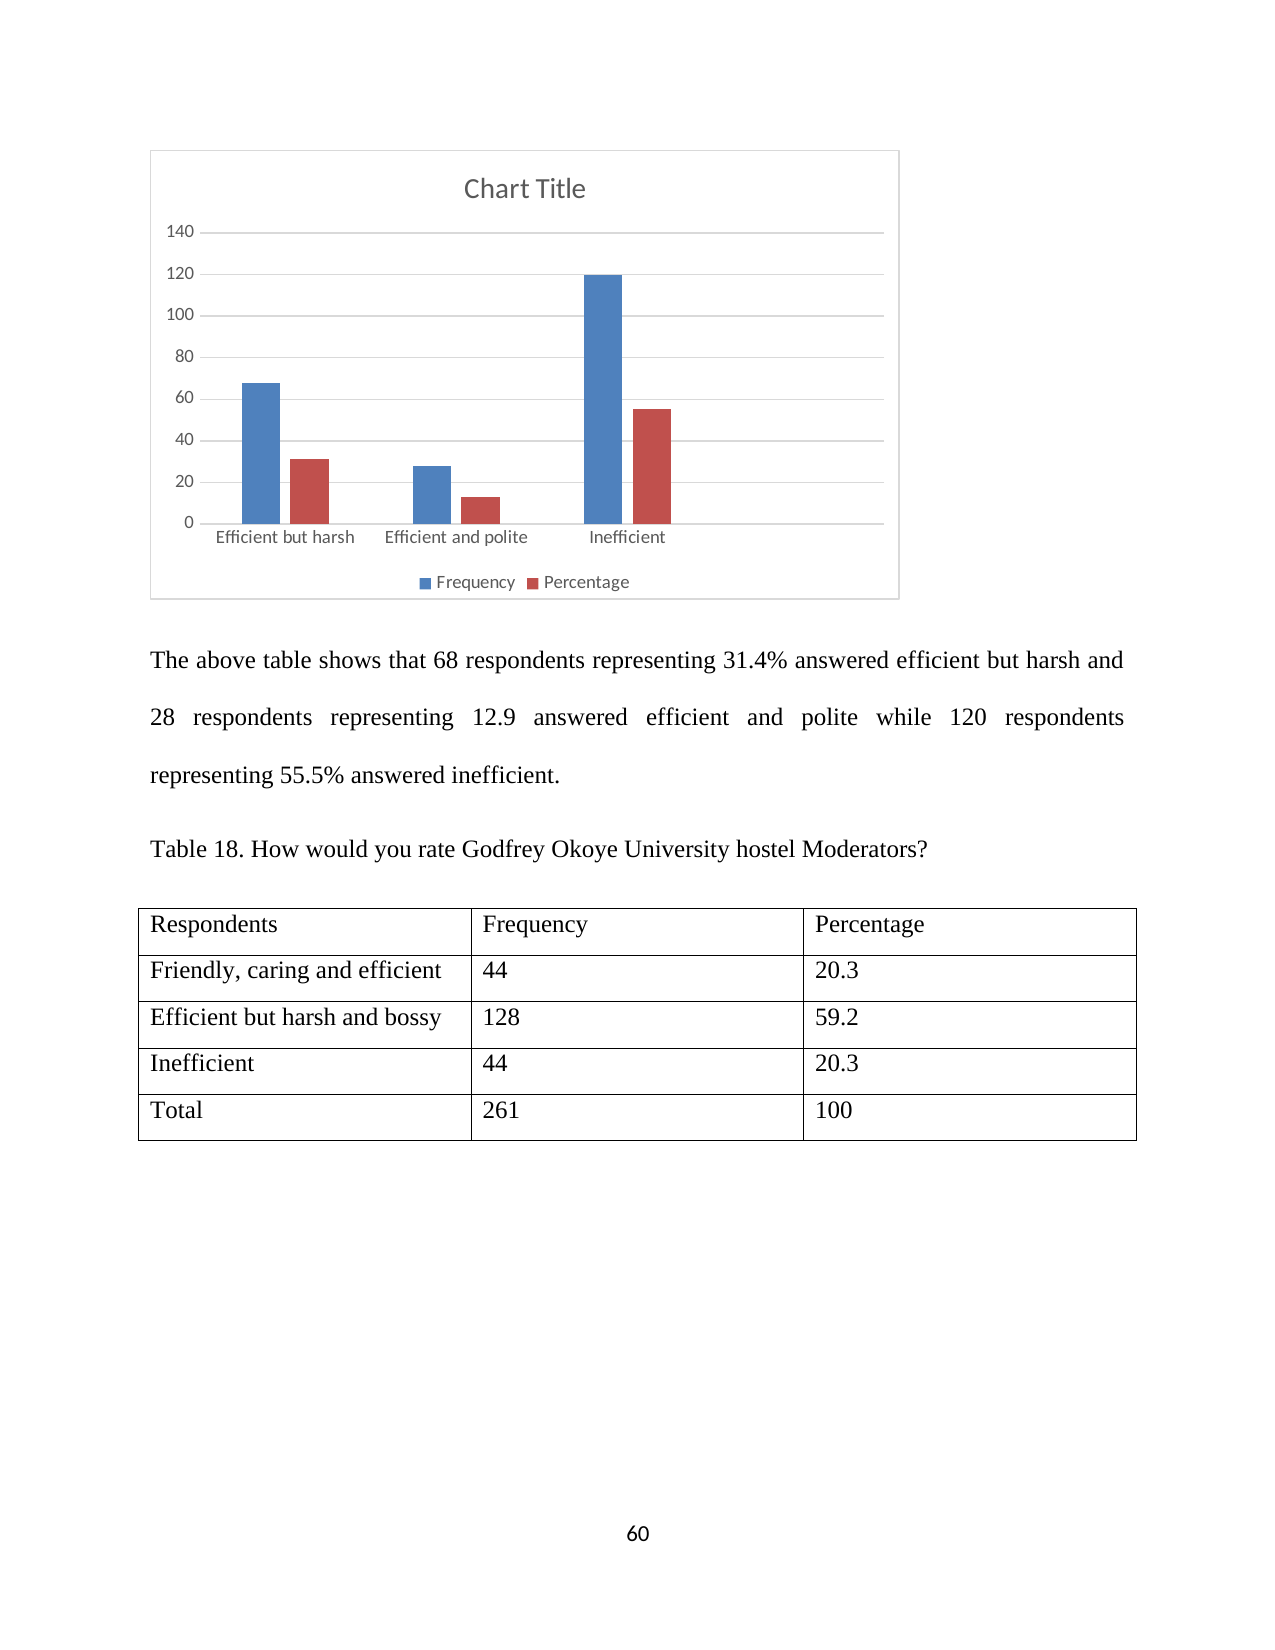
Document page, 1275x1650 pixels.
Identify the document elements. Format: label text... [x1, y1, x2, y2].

table_cell 59.2 [804, 1002, 1136, 1047]
table_cell Total [139, 1095, 471, 1140]
table_cell 100 [804, 1095, 1136, 1140]
table_cell Inefficient [139, 1049, 471, 1094]
table_cell Efficient but harsh and bossy [139, 1002, 471, 1047]
table_header Percentage [804, 909, 1136, 954]
table_cell 20.3 [804, 956, 1136, 1001]
table_cell 44 [472, 956, 803, 1001]
text The above table shows that 68 respondents representing 31.4% answered efficient but harsh and 28 respondents representing 12.9 answered efficient and polite while 120 respondents representing 55.5% answered inefficient. [150, 645, 1125, 788]
table_cell 128 [472, 1002, 803, 1047]
table_cell Friendly, caring and efficient [139, 956, 471, 1001]
table_cell 261 [472, 1095, 803, 1140]
table_header Frequency [472, 909, 803, 954]
text Table 18. How would you rate Godfrey Okoye University hostel Moderators? [150, 834, 1125, 863]
table_header Respondents [139, 909, 471, 954]
table_cell 44 [472, 1049, 803, 1094]
table_cell 20.3 [804, 1049, 1136, 1094]
